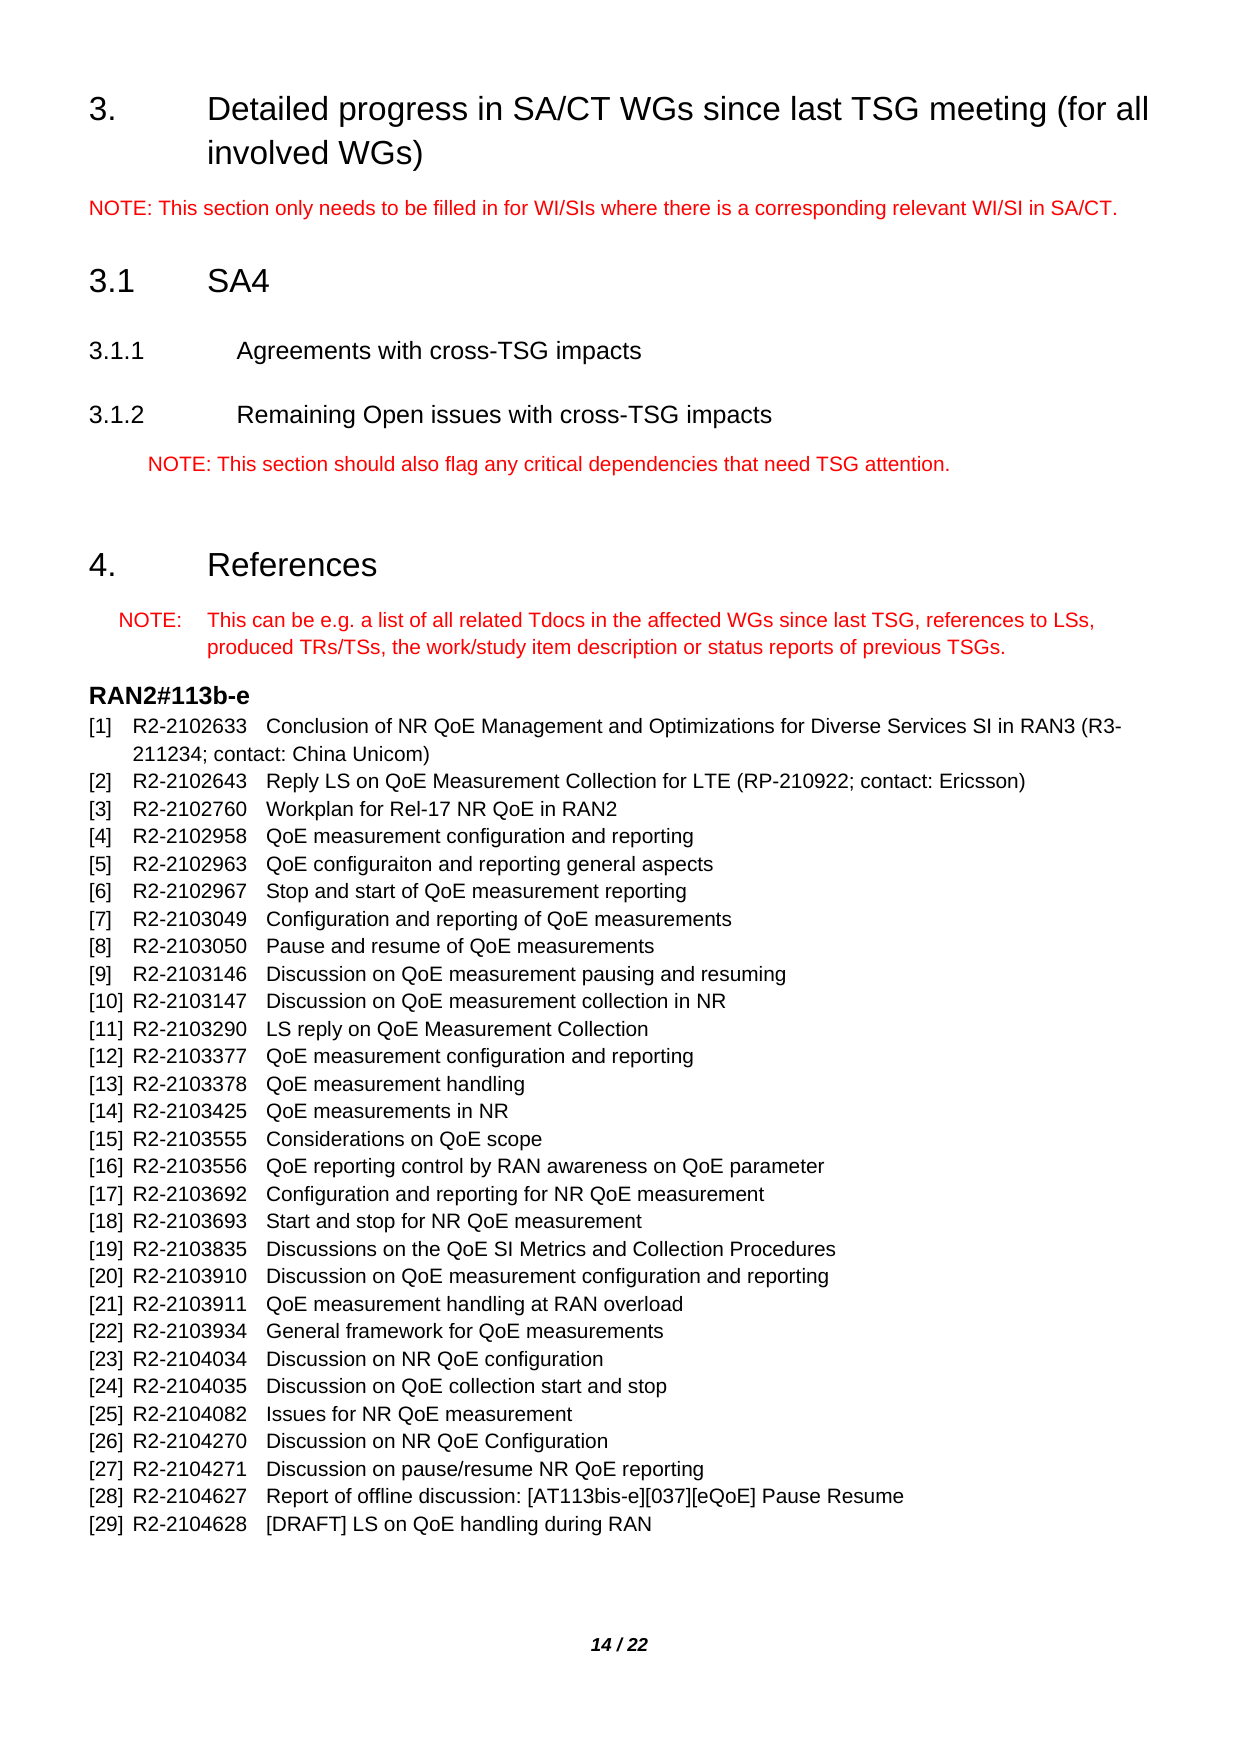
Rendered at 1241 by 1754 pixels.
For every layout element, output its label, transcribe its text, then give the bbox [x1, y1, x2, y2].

list R2-2103556 QoE reporting control by RAN awareness on QoE parameter [89, 1154, 1152, 1178]
list R2-2104082 Issues for NR QoE measurement [89, 1402, 1152, 1426]
list R2-2102760 Workplan for Rel-17 NR QoE in RAN2 [89, 797, 1152, 821]
list R2-2103146 Discussion on QoE measurement pausing and resuming [89, 962, 1152, 986]
list R2-2102958 QoE measurement configuration and reporting [89, 824, 1152, 848]
list R2-2104035 Discussion on QoE collection start and stop [89, 1374, 1152, 1398]
list R2-2103910 Discussion on QoE measurement configuration and reporting [89, 1264, 1152, 1288]
list R2-2103050 Pause and resume of QoE measurements [89, 934, 1152, 958]
text RAN2#113b-e [89, 681, 1152, 710]
list R2-2102967 Stop and start of QoE measurement reporting [89, 879, 1152, 903]
list R2-2103378 QoE measurement handling [89, 1072, 1152, 1096]
list R2-2104034 Discussion on NR QoE configuration [89, 1347, 1152, 1371]
list R2-2103693 Start and stop for NR QoE measurement [89, 1209, 1152, 1233]
list R2-2104627 Report of offline discussion: [AT113bis-e][037][eQoE] Pause Resume [89, 1484, 1152, 1508]
list R2-2103934 General framework for QoE measurements [89, 1319, 1152, 1343]
list R2-2103555 Considerations on QoE scope [89, 1127, 1152, 1151]
list R2-2104270 Discussion on NR QoE Configuration [89, 1429, 1152, 1453]
list R2-2103692 Configuration and reporting for NR QoE measurement [89, 1182, 1152, 1206]
list R2-2103377 QoE measurement configuration and reporting [89, 1044, 1152, 1068]
list R2-2103147 Discussion on QoE measurement collection in NR [89, 989, 1152, 1013]
subtitle 3.1.1 Agreements with cross-TSG impacts [89, 336, 1152, 365]
list R2-2102963 QoE configuraiton and reporting general aspects [89, 852, 1152, 876]
list R2-2103049 Configuration and reporting of QoE measurements [89, 907, 1152, 931]
subtitle 3.1.2 Remaining Open issues with cross-TSG impacts [89, 400, 1152, 429]
list R2-2103425 QoE measurements in NR [89, 1099, 1152, 1123]
text NOTE: This section should also flag any critical dependencies that need TSG attention. [89, 452, 1152, 504]
list R2-2104628 [DRAFT] LS on QoE handling during RAN [89, 1512, 1152, 1536]
subtitle 3. Detailed progress in SA/CT WGs since last TSG meeting (for all involved WGs) [89, 89, 1152, 171]
list R2-2104271 Discussion on pause/resume NR QoE reporting [89, 1457, 1152, 1481]
list R2-2103290 LS reply on QoE Measurement Collection [89, 1017, 1152, 1041]
subtitle 4. References [89, 545, 1152, 583]
text NOTE: This can be e.g. a list of all related Tdocs in the affected WGs since last TSG, references to LSs, produced TRs/TSs, the work/study item description or status reports of previous TSGs. [118, 608, 1152, 659]
subtitle 3.1 SA4 [89, 261, 1152, 299]
list R2-2102633 Conclusion of NR QoE Management and Optimizations for Diverse Services SI in RAN3 (R3-211234; contact: China Unicom) [89, 714, 1152, 766]
list R2-2103835 Discussions on the QoE SI Metrics and Collection Procedures [89, 1237, 1152, 1261]
text NOTE: This section only needs to be filled in for WI/SIs where there is a corresponding relevant WI/SI in SA/CT. [89, 196, 1152, 220]
list R2-2102643 Reply LS on QoE Measurement Collection for LTE (RP-210922; contact: Ericsson) [89, 769, 1152, 793]
list R2-2103911 QoE measurement handling at RAN overload [89, 1292, 1152, 1316]
